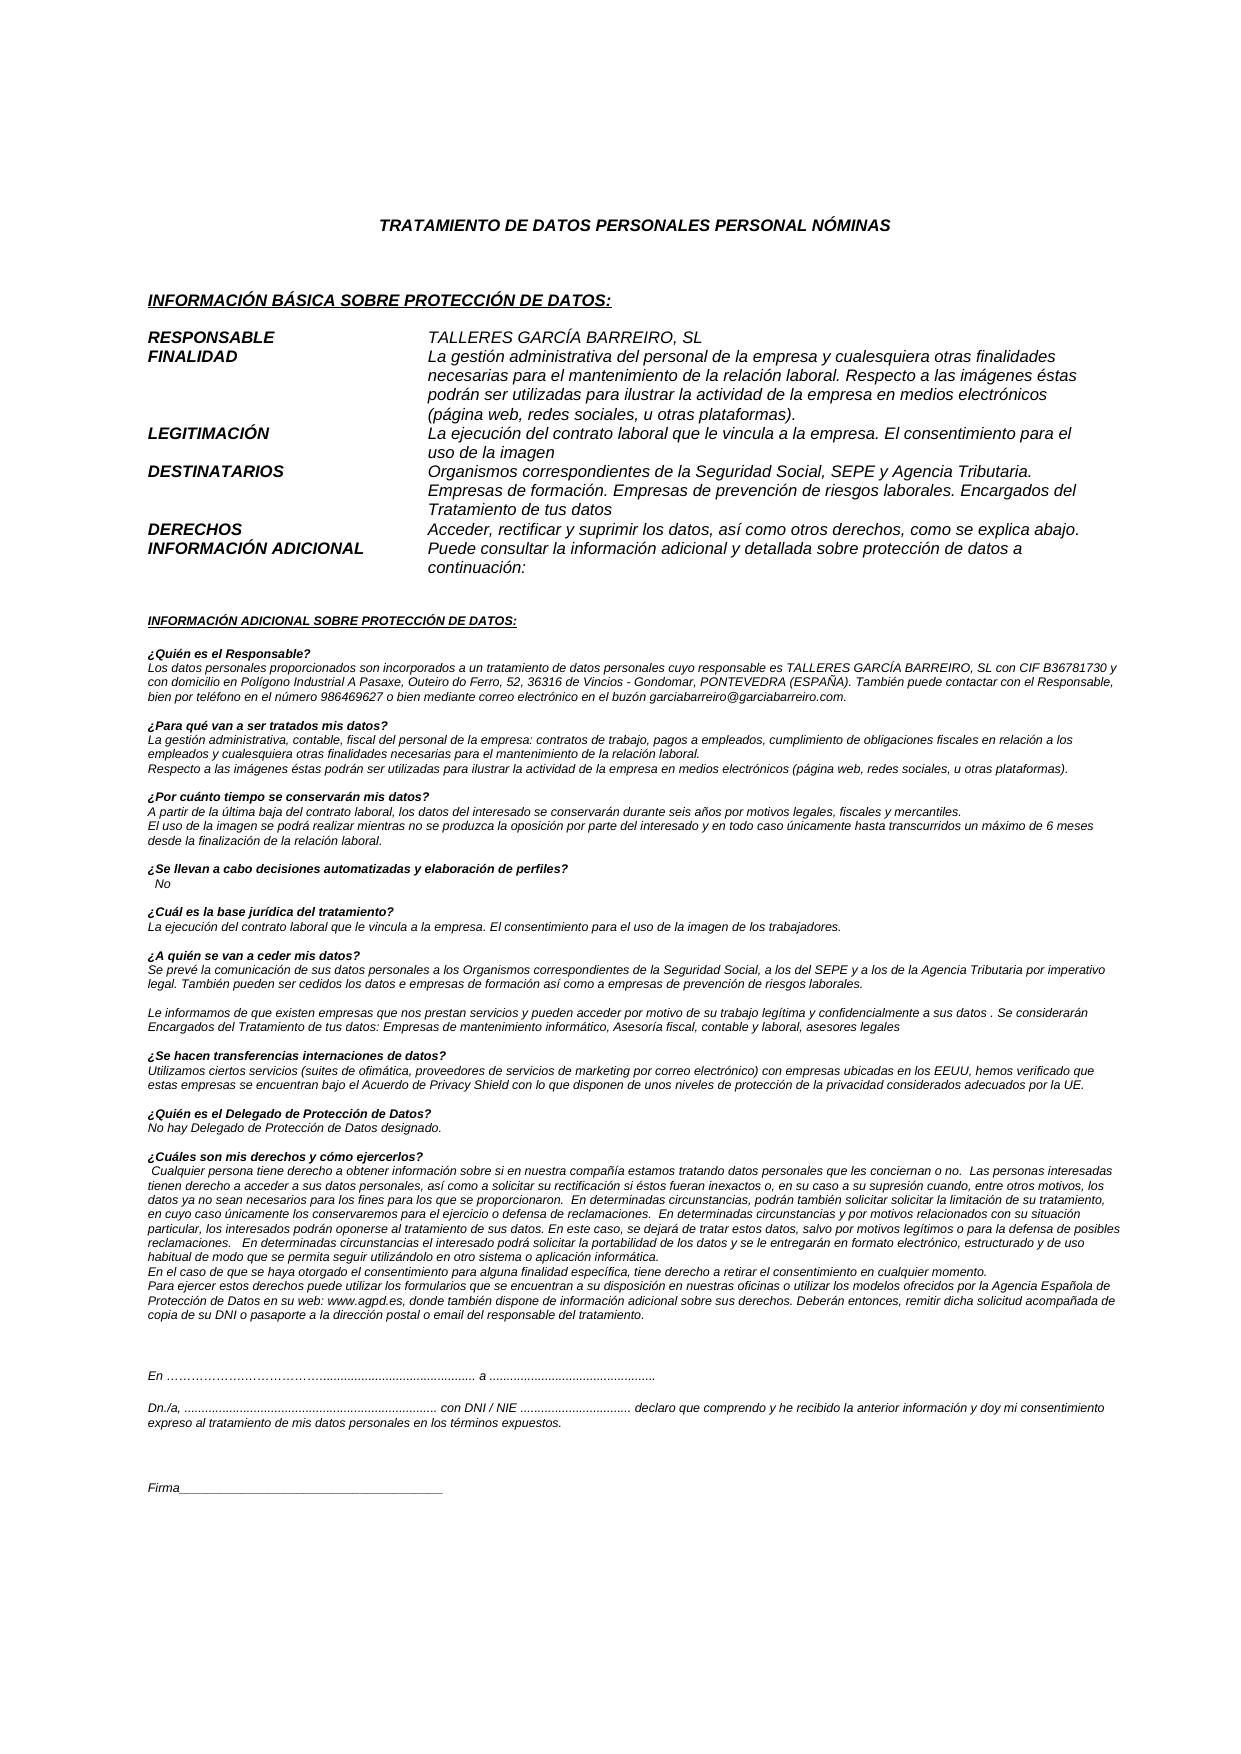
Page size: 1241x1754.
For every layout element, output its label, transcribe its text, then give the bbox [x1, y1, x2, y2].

table_cell LEGITIMACIÓN [136, 424, 416, 462]
table_cell DERECHOS [136, 519, 416, 538]
text La gestión administrativa, contable, fiscal del personal de la empresa: contratos de trabajo, pagos a empleados, cumplimiento de obligaciones fiscales en relación a los empleados y cualesquiera otras finalidades necesarias para el mantenimiento de la relación laboral. Respecto a las imágenes éstas podrán ser utilizadas para ilustrar la actividad de la empresa en medios electrónicos (página web, redes sociales, u otras plataformas). [148, 732, 1122, 776]
text A partir de la última baja del contrato laboral, los datos del interesado se conservarán durante seis años por motivos legales, fiscales y mercantiles. El uso de la imagen se podrá realizar mientras no se produzca la oposición por parte del interesado y en todo caso únicamente hasta transcurridos un máximo de 6 meses desde la finalización de la relación laboral. [148, 804, 1122, 847]
text INFORMACIÓN ADICIONAL SOBRE PROTECCIÓN DE DATOS: [148, 614, 1122, 628]
text Utilizamos ciertos servicios (suites de ofimática, proveedores de servicios de marketing por correo electrónico) con empresas ubicadas en los EEUU, hemos verificado que estas empresas se encuentran bajo el Acuerdo de Privacy Shield con lo que disponen de unos niveles de protección de la privacidad considerados adecuados por la UE. [148, 1063, 1122, 1092]
text En ……………….………………............................................. a ................................................ [148, 1368, 1122, 1383]
table_cell Acceder, rectificar y suprimir los datos, así como otros derechos, como se explica abajo. [416, 519, 1110, 538]
text ¿Se hacen transferencias internaciones de datos? [148, 1049, 1122, 1063]
text ¿Quién es el Responsable? [148, 646, 1122, 661]
text ¿Se llevan a cabo decisiones automatizadas y elaboración de perfiles? [148, 862, 1122, 876]
table_cell Organismos correspondientes de la Seguridad Social, SEPE y Agencia Tributaria. Empresas de formación. Empresas de prevención de riesgos laborales. Encargados del Tratamiento de tus datos [416, 462, 1110, 519]
table_cell INFORMACIÓN ADICIONAL [136, 539, 416, 577]
table_cell La gestión administrativa del personal de la empresa y cualesquiera otras finalidades necesarias para el mantenimiento de la relación laboral. Respecto a las imágenes éstas podrán ser utilizadas para ilustrar la actividad de la empresa en medios electrónicos (página web, redes sociales, u otras plataformas). [416, 347, 1110, 423]
table_header RESPONSABLE [136, 328, 416, 347]
text No hay Delegado de Protección de Datos designado. [148, 1121, 1122, 1135]
table_header TALLERES GARCÍA BARREIRO, SL [416, 328, 1110, 347]
table_cell FINALIDAD [136, 347, 416, 423]
text La ejecución del contrato laboral que le vincula a la empresa. El consentimiento para el uso de la imagen de los trabajadores. [148, 919, 1122, 934]
text ¿Cuáles son mis derechos y cómo ejercerlos? [148, 1149, 1122, 1164]
text Firma______________________________________ [148, 1481, 1122, 1495]
table_cell La ejecución del contrato laboral que le vincula a la empresa. El consentimiento para el uso de la imagen [416, 424, 1110, 462]
table_cell Puede consultar la información adicional y detallada sobre protección de datos a continuación: [416, 539, 1110, 577]
text ¿Para qué van a ser tratados mis datos? [148, 718, 1122, 732]
text No [148, 876, 1122, 891]
table_cell DESTINATARIOS [136, 462, 416, 519]
text TRATAMIENTO DE DATOS PERSONALES PERSONAL NÓMINAS [148, 216, 1122, 235]
text ¿Por cuánto tiempo se conservarán mis datos? [148, 790, 1122, 804]
text Cualquier persona tiene derecho a obtener información sobre si en nuestra compañía estamos tratando datos personales que les conciernan o no. Las personas interesadas tienen derecho a acceder a sus datos personales, así como a solicitar su rectificación si éstos fueran inexactos o, en su caso a su supresión cuando, entre otros motivos, los datos ya no sean necesarios para los fines para los que se proporcionaron. En determinadas circunstancias, podrán también solicitar solicitar la limitación de su tratamiento, en cuyo caso únicamente los conservaremos para el ejercicio o defensa de reclamaciones. En determinadas circunstancias y por motivos relacionados con su situación particular, los interesados podrán oponerse al tratamiento de sus datos. En este caso, se dejará de tratar estos datos, salvo por motivos legítimos o para la defensa de posibles reclamaciones. En determinadas circunstancias el interesado podrá solicitar la portabilidad de los datos y se le entregarán en formato electrónico, estructurado y de uso habitual de modo que se permita seguir utilizándolo en otro sistema o aplicación informática. En el caso de que se haya otorgado el consentimiento para alguna finalidad específica, tiene derecho a retirar el consentimiento en cualquier momento. Para ejercer estos derechos puede utilizar los formularios que se encuentran a su disposición en nuestras oficinas o utilizar los modelos ofrecidos por la Agencia Española de Protección de Datos en su web: www.agpd.es, donde también dispone de información adicional sobre sus derechos. Deberán entonces, remitir dicha solicitud acompañada de copia de su DNI o pasaporte a la dirección postal o email del responsable del tratamiento. [148, 1164, 1122, 1322]
text Se prevé la comunicación de sus datos personales a los Organismos correspondientes de la Seguridad Social, a los del SEPE y a los de la Agencia Tributaria por imperativo legal. También pueden ser cedidos los datos e empresas de formación así como a empresas de prevención de riesgos laborales. Le informamos de que existen empresas que nos prestan servicios y pueden acceder por motivo de su trabajo legítima y confidencialmente a sus datos . Se considerarán Encargados del Tratamiento de tus datos: Empresas de mantenimiento informático, Asesoría fiscal, contable y laboral, asesores legales [148, 962, 1122, 1034]
text Los datos personales proporcionados son incorporados a un tratamiento de datos personales cuyo responsable es TALLERES GARCÍA BARREIRO, SL con CIF B36781730 y con domicilio en Polígono Industrial A Pasaxe, Outeiro do Ferro, 52, 36316 de Vincios - Gondomar, PONTEVEDRA (ESPAÑA). También puede contactar con el Responsable, bien por teléfono en el número 986469627 o bien mediante correo electrónico en el buzón garciabarreiro@garciabarreiro.com. [148, 661, 1122, 704]
text INFORMACIÓN BÁSICA SOBRE PROTECCIÓN DE DATOS: [148, 290, 1122, 309]
text Dn./a, ......................................................................... con DNI / NIE ................................ declaro que comprendo y he recibido la anterior información y doy mi consentimiento expreso al tratamiento de mis datos personales en los términos expuestos. [148, 1401, 1122, 1431]
text ¿Cuál es la base jurídica del tratamiento? [148, 905, 1122, 919]
text ¿A quién se van a ceder mis datos? [148, 948, 1122, 962]
text ¿Quién es el Delegado de Protección de Datos? [148, 1106, 1122, 1121]
